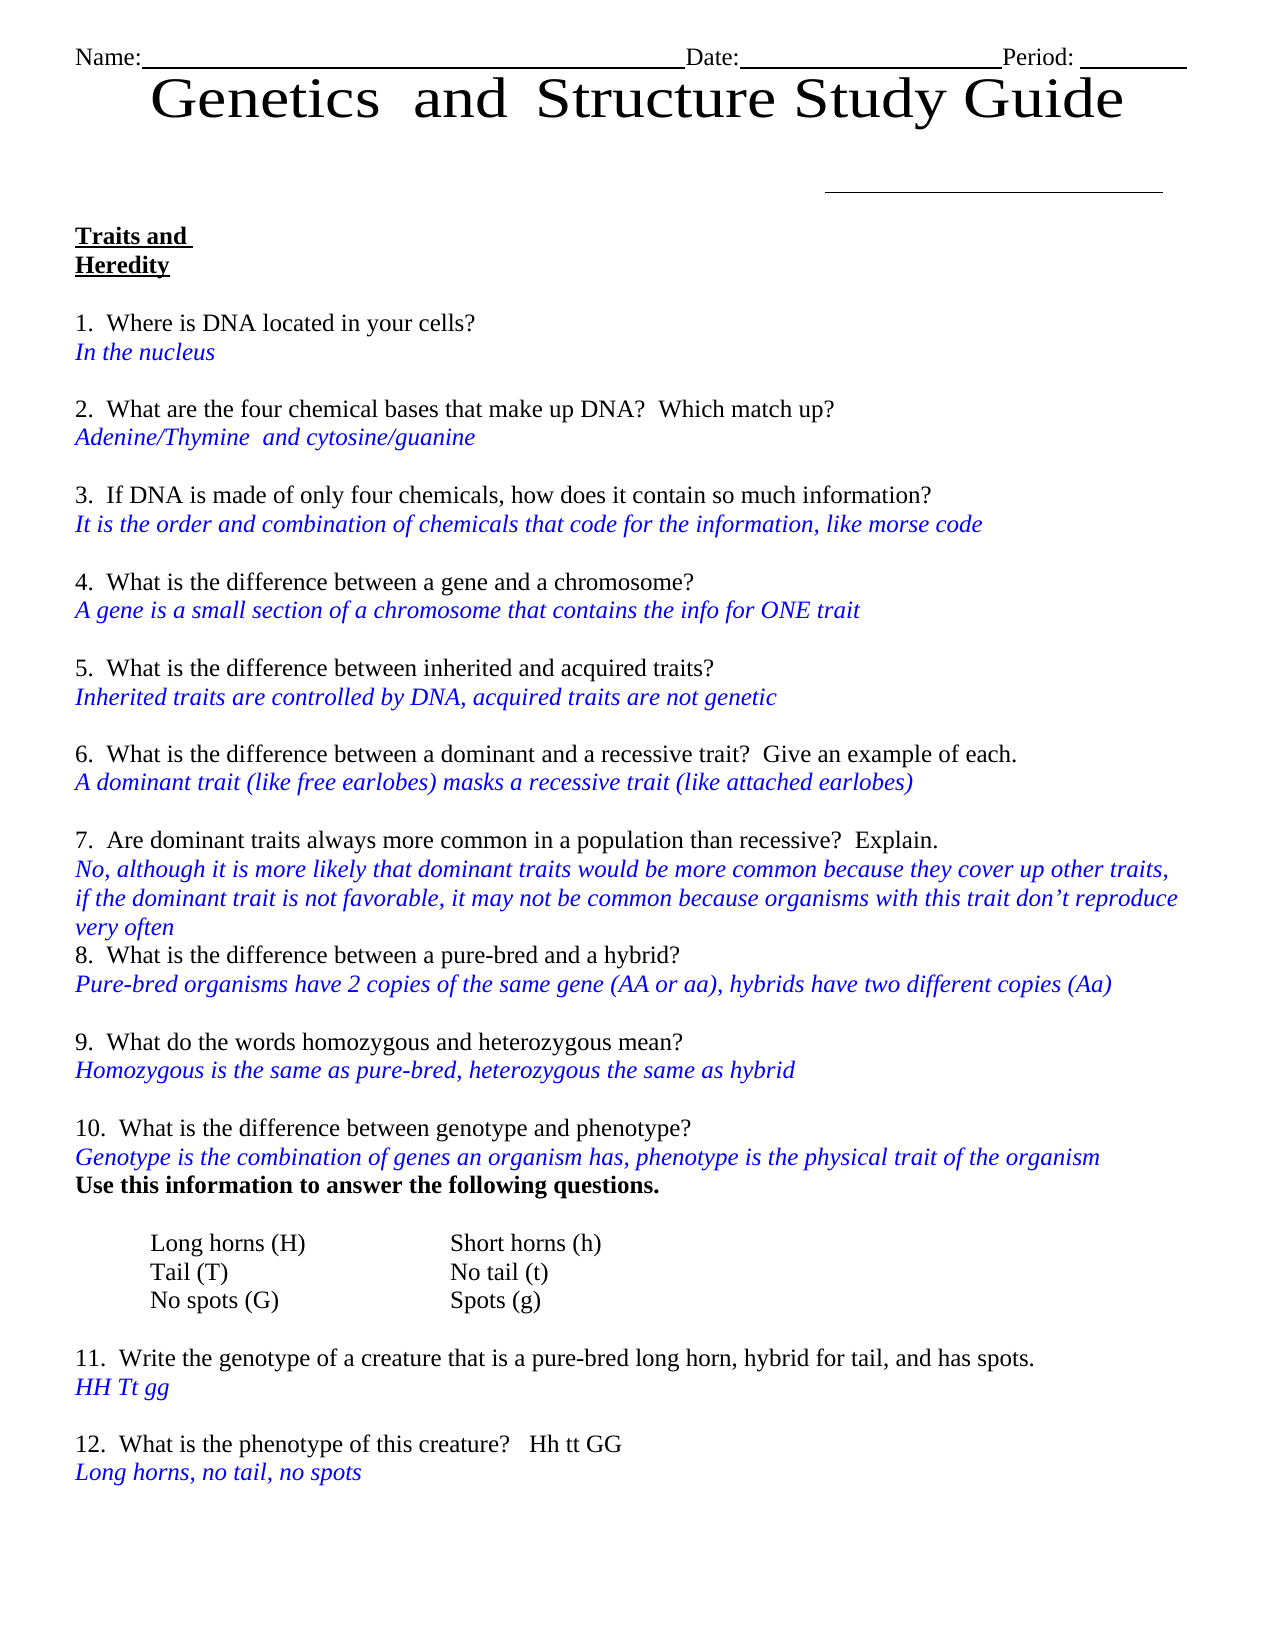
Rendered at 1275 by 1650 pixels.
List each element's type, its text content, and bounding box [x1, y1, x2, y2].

subtitle Name: Date: Period: [75, 44, 1204, 71]
subtitle What is the difference between genotype and phenotype? [75, 1113, 1204, 1141]
subtitle If DNA is made of only four chemicals, how does it contain so much information? [75, 480, 1204, 509]
text Genetics and Structure Study Guide [71, 71, 1204, 129]
text Inherited traits are controlled by DNA, acquired traits are not genetic [75, 682, 1204, 710]
text A gene is a small section of a chromosome that contains the info for ONE trait [75, 595, 1204, 624]
list Where is DNA located in your cells? [75, 308, 1204, 336]
text Adenine/Thymine and cytosine/guanine [75, 423, 1204, 451]
subtitle What is the phenotype of this creature? Hh tt GG [75, 1429, 1204, 1458]
text Long horns, no tail, no spots [75, 1458, 1204, 1486]
subtitle What is the difference between inherited and acquired traits? [75, 653, 1204, 681]
subtitle Use this information to answer the following questions. [75, 1170, 1204, 1199]
text A dominant trait (like free earlobes) masks a recessive trait (like attached earlobes) [75, 768, 1204, 796]
text Traits and Heredity [75, 221, 287, 279]
text Tail (T) No tail (t) [150, 1257, 1204, 1285]
list Write the genotype of a creature that is a pure-bred long horn, hybrid for tail, and has spots. [75, 1343, 1204, 1371]
subtitle What are the four chemical bases that make up DNA? Which match up? [75, 394, 1204, 423]
text Genotype is the combination of genes an organism has, phenotype is the physical trait of the organism [75, 1142, 1204, 1170]
subtitle Long horns (H) Short horns (h) [64, 1228, 687, 1256]
text No, although it is more likely that dominant traits would be more common because they cover up other traits, if the dominant trait is not favorable, it may not be common because organisms with this trait don’t reproduce very often [75, 854, 1189, 940]
subtitle What is the difference between a pure-bred and a hybrid? [75, 940, 1204, 969]
subtitle Are dominant traits always more common in a population than recessive? Explain. [75, 825, 1204, 854]
text Pure-bred organisms have 2 copies of the same gene (AA or aa), hybrids have two different copies (Aa) [75, 969, 1204, 998]
text In the nucleus [75, 337, 1204, 365]
text Homozygous is the same as pure-bred, heterozygous the same as hybrid [75, 1055, 1204, 1084]
subtitle What is the difference between a gene and a chromosome? [75, 567, 1204, 595]
subtitle What do the words homozygous and heterozygous mean? [75, 1027, 1204, 1055]
text It is the order and combination of chemicals that code for the information, like morse code [75, 509, 1204, 538]
text HH Tt gg [75, 1372, 1204, 1400]
subtitle What is the difference between a dominant and a recessive trait? Give an example of each. [75, 739, 1204, 768]
text No spots (G) Spots (g) [150, 1285, 1204, 1314]
